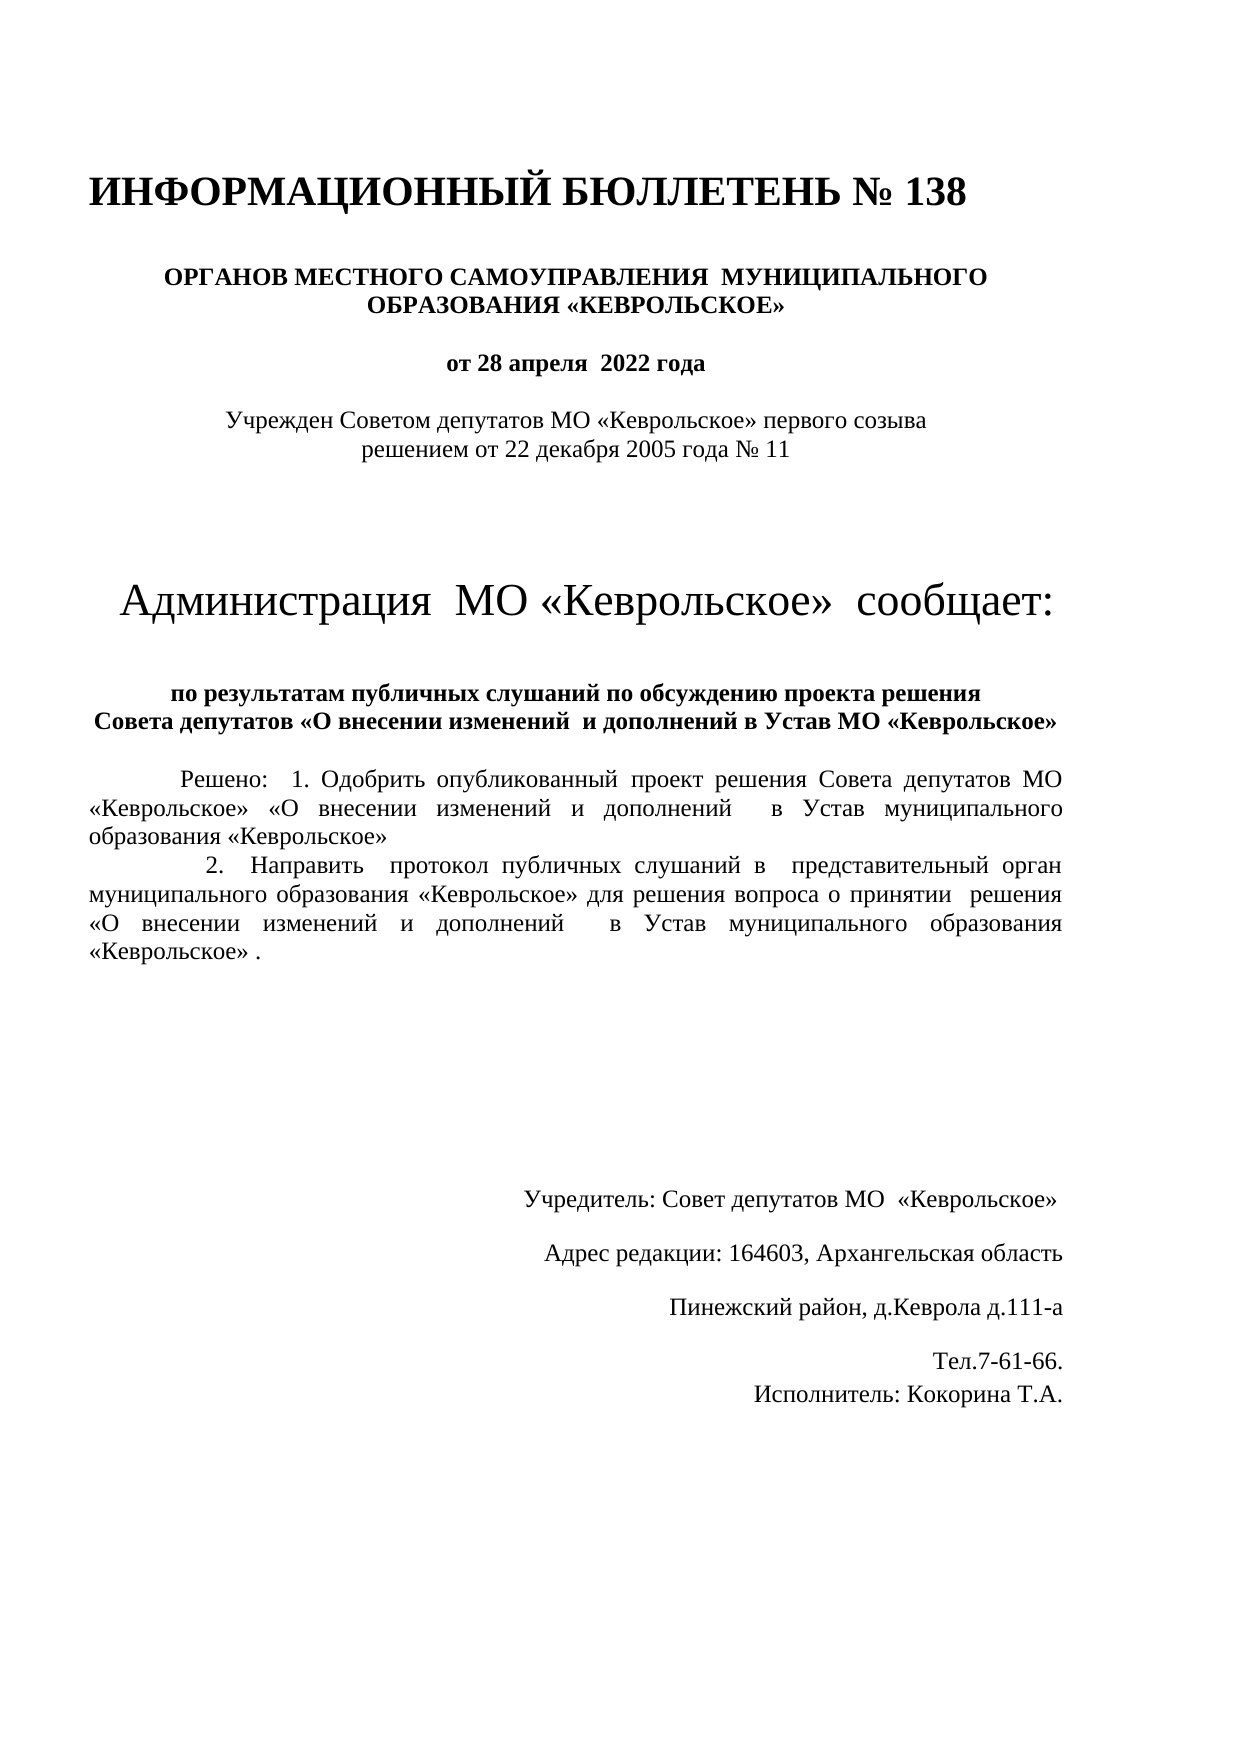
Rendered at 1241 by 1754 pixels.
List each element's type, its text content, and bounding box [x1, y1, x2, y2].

text от 28 апреля 2022 года [88, 348, 1063, 377]
text решением от 22 декабря 2005 года № 11 [88, 434, 1063, 463]
text ОРГАНОВ МЕСТНОГО САМОУПРАВЛЕНИЯ МУНИЦИПАЛЬНОГО ОБРАЗОВАНИЯ «КЕВРОЛЬСКОЕ» [88, 262, 1063, 319]
text Решено: 1. Одобрить опубликованный проект решения Совета депутатов МО «Кеврольское» «О внесении изменений и дополнений в Устав муниципального образования «Кеврольское» [88, 764, 1063, 850]
text ИНФОРМАЦИОННЫЙ БЮЛЛЕТЕНЬ № 138 [88, 166, 1063, 214]
text Учредитель: Совет депутатов МО «Кеврольское» [88, 1184, 1063, 1213]
text Пинежский район, д.Кеврола д.111-а [145, 1292, 1063, 1321]
text Совета депутатов «О внесении изменений и дополнений в Устав МО «Кеврольское» [88, 706, 1063, 735]
text Администрация МО «Кеврольское» сообщает: [88, 572, 1063, 625]
text Адрес редакции: 164603, Архангельская область [145, 1238, 1063, 1267]
text Тел.7-61-66. Исполнитель: Кокорина Т.А. [145, 1346, 1063, 1408]
text по результатам публичных слушаний по обсуждению проекта решения [88, 678, 1063, 706]
text 2. Направить протокол публичных слушаний в представительный орган муниципального образования «Кеврольское» для решения вопроса о принятии решения «О внесении изменений и дополнений в Устав муниципального образования «Кеврольское» . [88, 850, 1063, 965]
text Учрежден Советом депутатов МО «Кеврольское» первого созыва [88, 406, 1063, 434]
